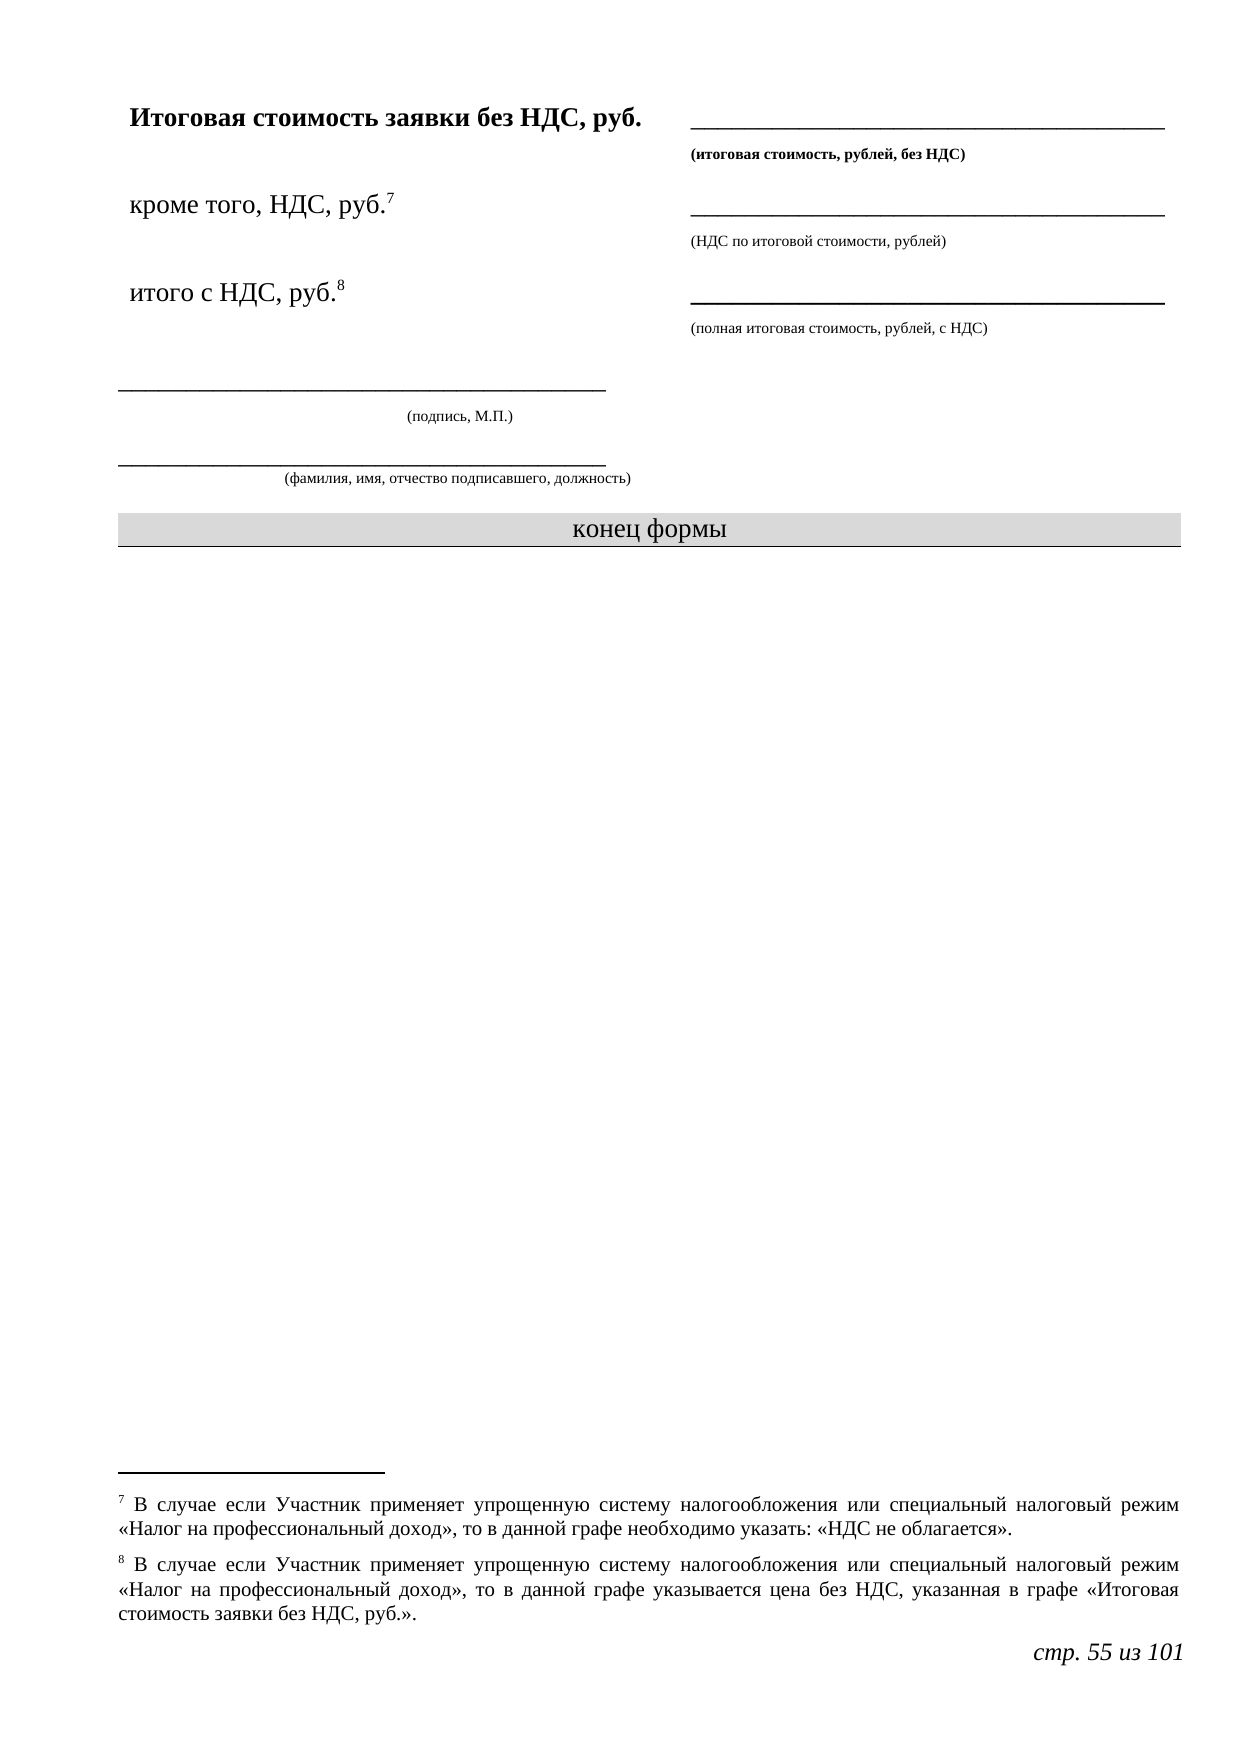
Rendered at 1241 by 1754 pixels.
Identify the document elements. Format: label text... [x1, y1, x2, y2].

text (подпись, М.П.) [118, 407, 797, 438]
text ____________________________________ [118, 363, 1181, 394]
table_header Итоговая стоимость заявки без НДС, руб. [118, 89, 679, 176]
table_cell итого с НДС, руб. [118, 263, 679, 351]
table_cell кроме того, НДС, руб. [118, 176, 679, 263]
text конец формы [118, 513, 1181, 546]
text ____________________________________ [118, 438, 1181, 469]
text (фамилия, имя, отчество подписавшего, должность) [118, 469, 797, 500]
table_cell ___________________________________ (полная итоговая стоимость, рублей, с НДС) [679, 263, 1185, 351]
table_header ___________________________________ (итоговая стоимость, рублей, без НДС) [679, 89, 1185, 176]
table_cell ___________________________________ (НДС по итоговой стоимости, рублей) [679, 176, 1185, 263]
